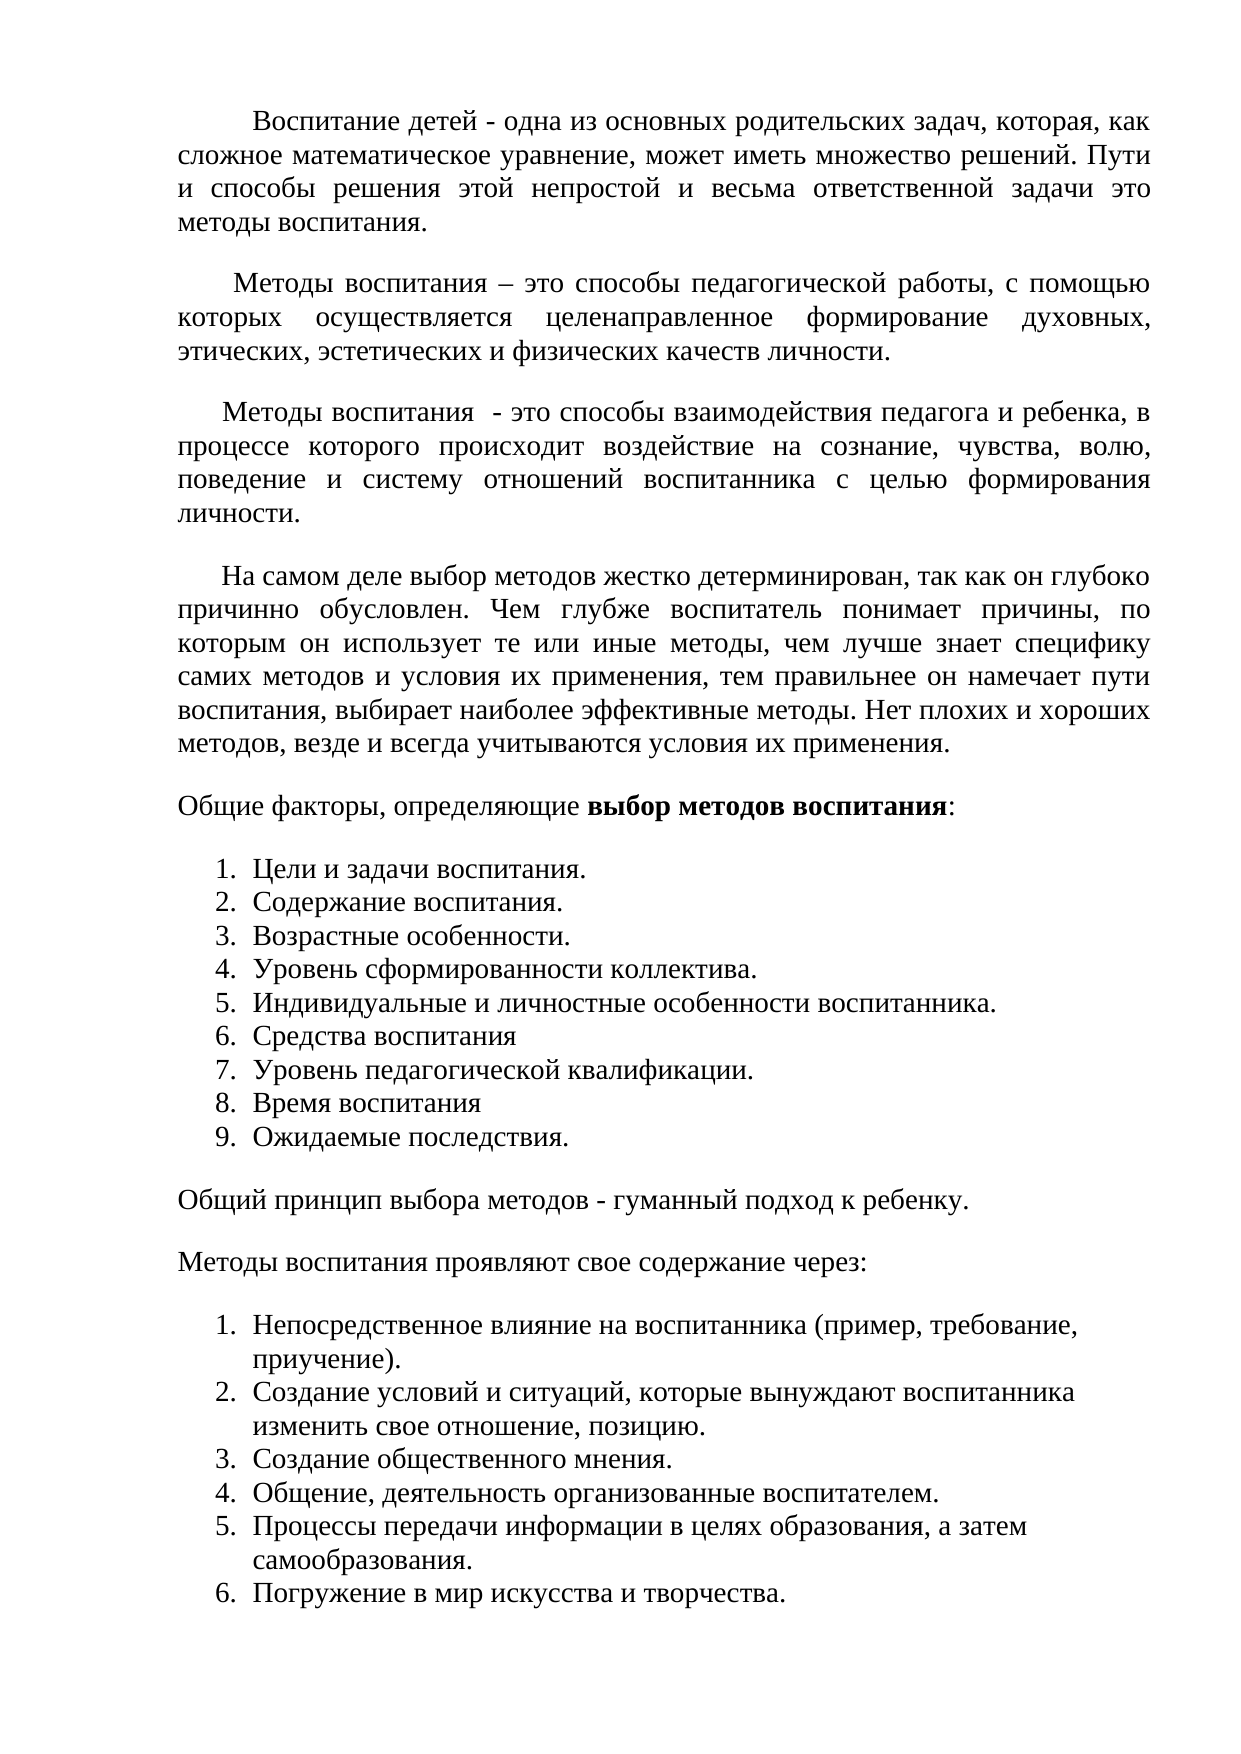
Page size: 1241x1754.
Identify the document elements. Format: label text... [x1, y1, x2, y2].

text Методы воспитания - это способы взаимодействия педагога и ребенка, в процессе которого происходит воздействие на сознание, чувства, волю, поведение и систему отношений воспитанника с целью формирования личности. [177, 394, 1152, 528]
list Создание общественного мнения. [215, 1441, 1152, 1475]
list Цели и задачи воспитания. [215, 851, 1152, 884]
text Общий принцип выбора методов - гуманный подход к ребенку. [177, 1182, 1152, 1215]
list Средства воспитания [215, 1018, 1152, 1052]
text Общие факторы, определяющие выбор методов воспитания: [177, 788, 1152, 822]
list Время воспитания [215, 1086, 1152, 1119]
text На самом деле выбор методов жестко детерминирован, так как он глубоко причинно обусловлен. Чем глубже воспитатель понимает причины, по которым он использует те или иные методы, чем лучше знает специфику самих методов и условия их применения, тем правильнее он намечает пути воспитания, выбирает наиболее эффективные методы. Нет плохих и хороших методов, везде и всегда учитываются условия их применения. [177, 558, 1152, 759]
text Методы воспитания проявляют свое содержание через: [177, 1244, 1152, 1278]
text Воспитание детей - одна из основных родительских задач, которая, как сложное математическое уравнение, может иметь множество решений. Пути и способы решения этой непростой и весьма ответственной задачи это методы воспитания. [177, 103, 1152, 238]
list Содержание воспитания. [215, 884, 1152, 918]
text Методы воспитания – это способы педагогической работы, с помощью которых осуществляется целенаправленное формирование духовных, этических, эстетических и физических качеств личности. [177, 266, 1152, 366]
list Ожидаемые последствия. [215, 1119, 1152, 1153]
list Возрастные особенности. [215, 918, 1152, 951]
list Общение, деятельность организованные воспитателем. [215, 1475, 1152, 1508]
list Индивидуальные и личностные особенности воспитанника. [215, 985, 1152, 1018]
list Уровень сформированности коллектива. [215, 951, 1152, 985]
list Погружение в мир искусства и творчества. [215, 1576, 1152, 1609]
list Уровень педагогической квалификации. [215, 1052, 1152, 1086]
list Создание условий и ситуаций, которые вынуждают воспитанника изменить свое отношение, позицию. [215, 1374, 1152, 1441]
list Процессы передачи информации в целях образования, а затем самообразования. [215, 1508, 1152, 1576]
list Непосредственное влияние на воспитанника (пример, требование, приучение). [215, 1307, 1152, 1374]
